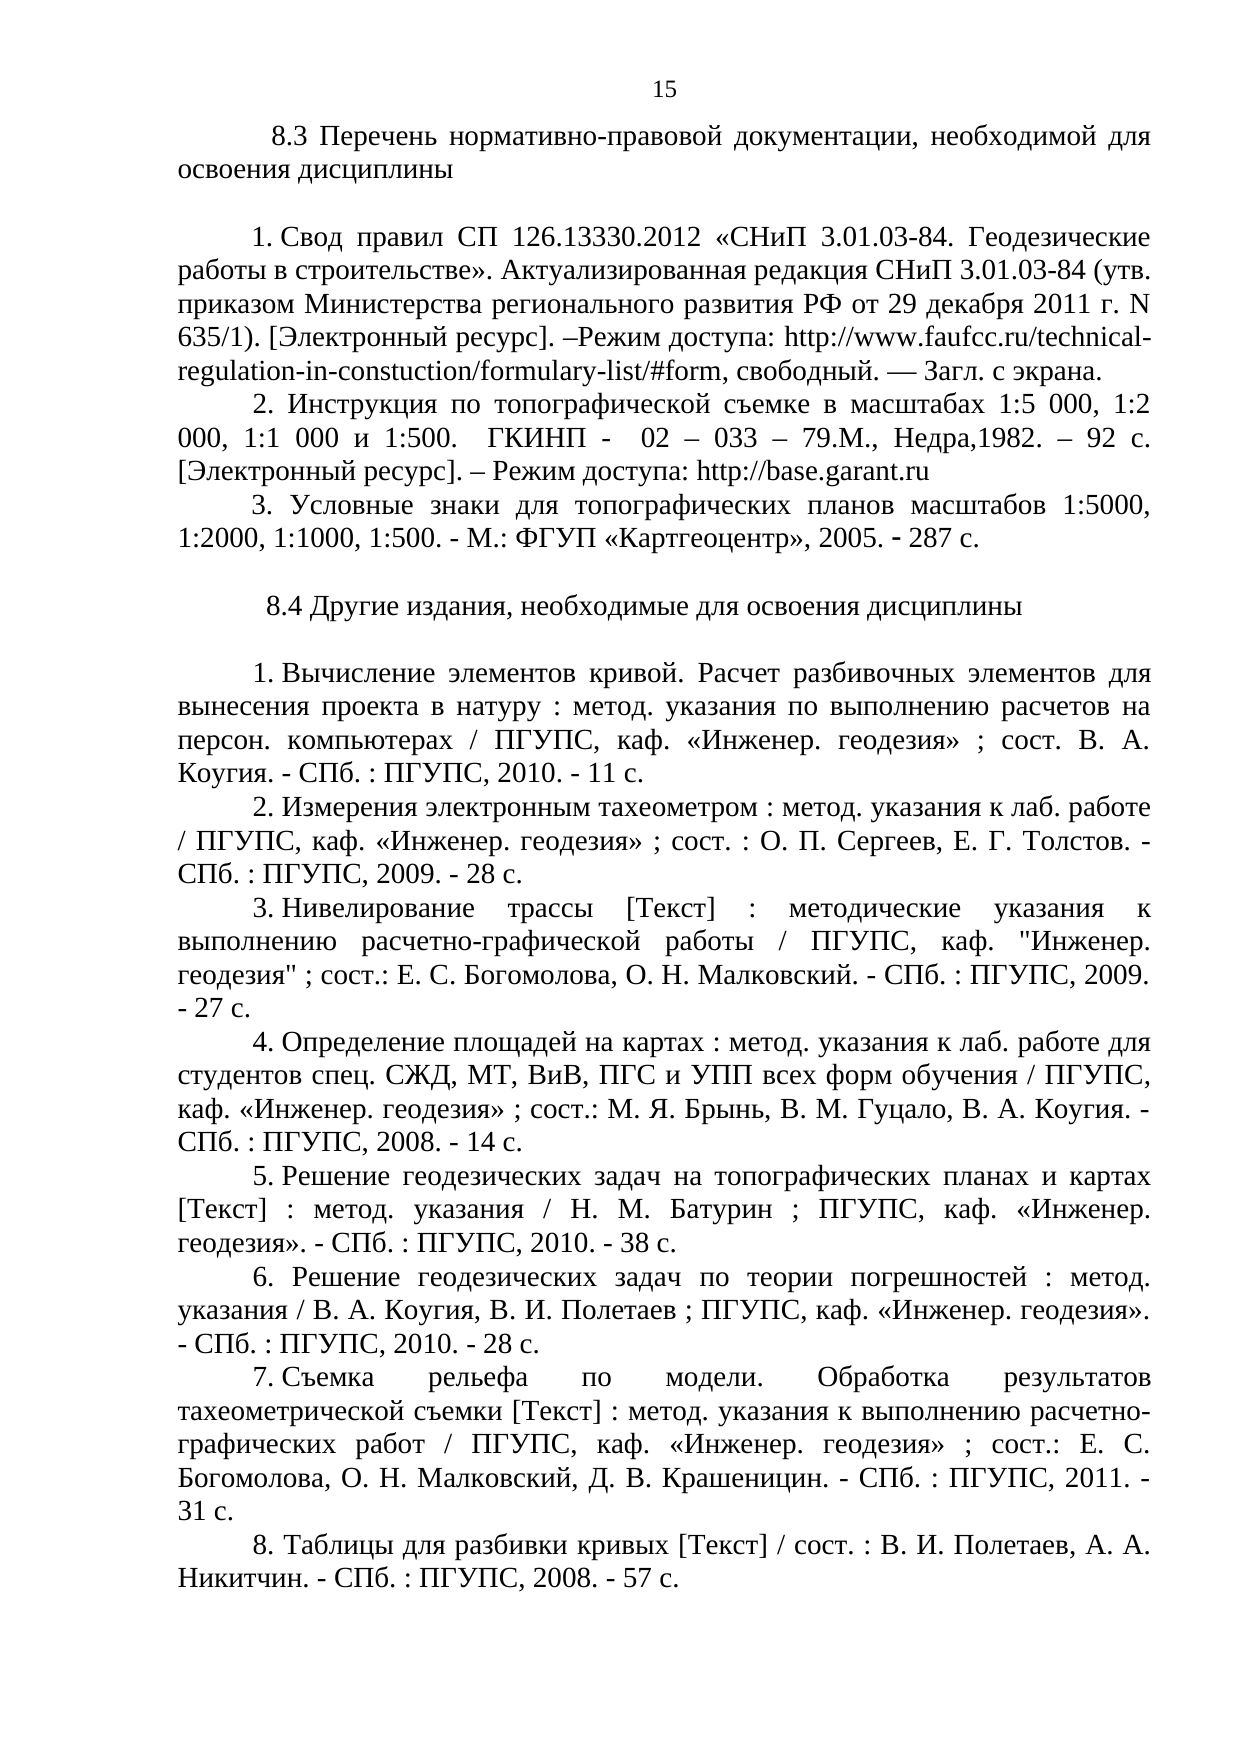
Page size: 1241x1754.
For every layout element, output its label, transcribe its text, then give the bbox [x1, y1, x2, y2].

text 7. Съемка рельефа по модели. Обработка результатов тахеометрической съемки [Текст] : метод. указания к выполнению расчетно-графических работ / ПГУПС, каф. «Инженер. геодезия» ; сост.: Е. С. Богомолова, О. Н. Малковский, Д. В. Крашеницин. - СПб. : ПГУПС, 2011. - 31 с. [177, 1359, 1152, 1527]
text 8.4 Другие издания, необходимые для освоения дисциплины [177, 588, 1152, 621]
text 5. Решение геодезических задач на топографических планах и картах [Текст] : метод. указания / Н. М. Батурин ; ПГУПС, каф. «Инженер. геодезия». - СПб. : ПГУПС, 2010. - 38 с. [177, 1158, 1152, 1259]
text 1. Вычисление элементов кривой. Расчет разбивочных элементов для вынесения проекта в натуру : метод. указания по выполнению расчетов на персон. компьютерах / ПГУПС, каф. «Инженер. геодезия» ; сост. В. А. Коугия. - СПб. : ПГУПС, 2010. - 11 с. [177, 655, 1152, 789]
text 2. Измерения электронным тахеометром : метод. указания к лаб. работе / ПГУПС, каф. «Инженер. геодезия» ; сост. : О. П. Сергеев, Е. Г. Толстов. - СПб. : ПГУПС, 2009. - 28 с. [177, 789, 1152, 890]
text 4. Определение площадей на картах : метод. указания к лаб. работе для студентов спец. СЖД, МТ, ВиВ, ПГС и УПП всех форм обучения / ПГУПС, каф. «Инженер. геодезия» ; сост.: М. Я. Брынь, В. М. Гуцало, В. А. Коугия. - СПб. : ПГУПС, 2008. - 14 с. [177, 1024, 1152, 1158]
text 8. Таблицы для разбивки кривых [Текст] / сост. : В. И. Полетаев, А. А. Никитчин. - СПб. : ПГУПС, 2008. - 57 с. [177, 1527, 1152, 1594]
text 2. Инструкция по топографической съемке в масштабах 1:5 000, 1:2 000, 1:1 000 и 1:500. ГКИНП - 02 – 033 – 79.М., Недра,1982. – 92 с. [Электронный ресурс]. – Режим доступа: http://base.garant.ru [177, 386, 1152, 487]
text 6. Решение геодезических задач по теории погрешностей : метод. указания / В. А. Коугия, В. И. Полетаев ; ПГУПС, каф. «Инженер. геодезия». - СПб. : ПГУПС, 2010. - 28 с. [177, 1259, 1152, 1359]
text 3. Условные знаки для топографических планов масштабов 1:5000, 1:2000, 1:1000, 1:500. - М.: ФГУП «Картгеоцентр», 2005. 287 с. [177, 487, 1152, 554]
text 3. Нивелирование трассы [Текст] : методические указания к выполнению расчетно-графической работы / ПГУПС, каф. "Инженер. геодезия" ; сост.: Е. С. Богомолова, О. Н. Малковский. - СПб. : ПГУПС, 2009. - 27 с. [177, 890, 1152, 1024]
text 1. Свод правил СП 126.13330.2012 «СНиП 3.01.03-84. Геодезические работы в строительстве». Актуализированная редакция СНиП 3.01.03-84 (утв. приказом Министерства регионального развития РФ от 29 декабря 2011 г. N 635/1). [Электронный ресурс]. –Режим доступа: http://www.faufcc.ru/technical-regulation-in-constuction/formulary-list/#form, свободный. — Загл. с экрана. [177, 219, 1152, 386]
text 8.3 Перечень нормативно-правовой документации, необходимой для освоения дисциплины [177, 118, 1152, 185]
